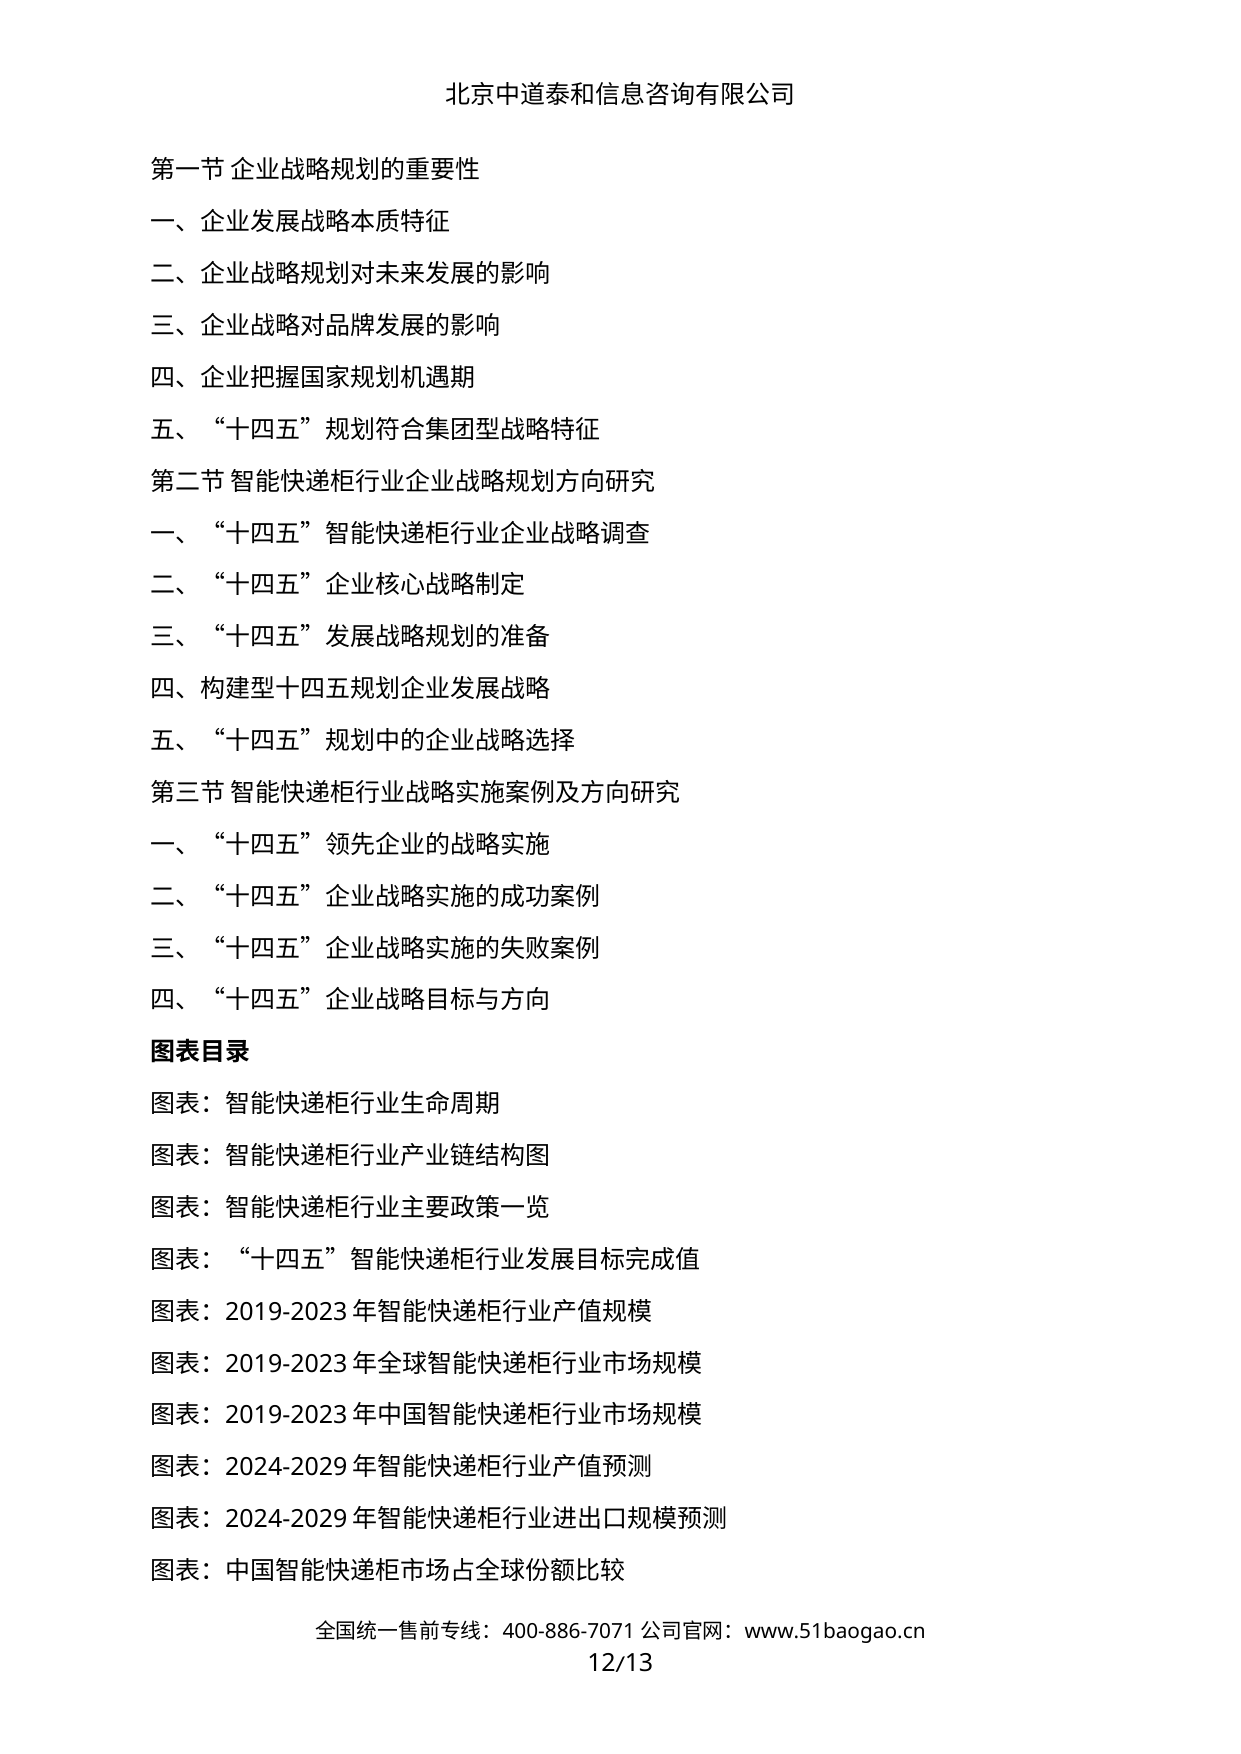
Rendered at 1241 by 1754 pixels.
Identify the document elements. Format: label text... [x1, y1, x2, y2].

text 四、构建型十四五规划企业发展战略 [150, 669, 1090, 705]
text 图表：2019-2023年中国智能快递柜行业市场规模 [150, 1395, 1090, 1431]
text 图表：2024-2029年智能快递柜行业产值预测 [150, 1447, 1090, 1483]
text 一、“十四五”领先企业的战略实施 [150, 824, 1090, 861]
text 第一节 企业战略规划的重要性 [150, 150, 1090, 186]
text 一、企业发展战略本质特征 [150, 202, 1090, 238]
text 第二节 智能快递柜行业企业战略规划方向研究 [150, 461, 1090, 497]
text 图表：中国智能快递柜市场占全球份额比较 [150, 1551, 1090, 1587]
text 一、“十四五”智能快递柜行业企业战略调查 [150, 513, 1090, 549]
text 图表：2019-2023年全球智能快递柜行业市场规模 [150, 1343, 1090, 1379]
text 图表：2024-2029年智能快递柜行业进出口规模预测 [150, 1499, 1090, 1535]
text 二、企业战略规划对未来发展的影响 [150, 254, 1090, 290]
text 五、“十四五”规划中的企业战略选择 [150, 721, 1090, 757]
text 二、“十四五”企业核心战略制定 [150, 565, 1090, 601]
text 第三节 智能快递柜行业战略实施案例及方向研究 [150, 772, 1090, 809]
text 图表：智能快递柜行业主要政策一览 [150, 1187, 1090, 1224]
text 图表：2019-2023年智能快递柜行业产值规模 [150, 1291, 1090, 1327]
text 五、“十四五”规划符合集团型战略特征 [150, 409, 1090, 446]
text 三、“十四五”发展战略规划的准备 [150, 617, 1090, 653]
text 四、“十四五”企业战略目标与方向 [150, 980, 1090, 1016]
text 图表：智能快递柜行业产业链结构图 [150, 1136, 1090, 1172]
text 三、“十四五”企业战略实施的失败案例 [150, 928, 1090, 964]
text 图表目录 [150, 1032, 1090, 1068]
text 三、企业战略对品牌发展的影响 [150, 306, 1090, 342]
text 图表：“十四五”智能快递柜行业发展目标完成值 [150, 1239, 1090, 1276]
text 二、“十四五”企业战略实施的成功案例 [150, 876, 1090, 912]
text 图表：智能快递柜行业生命周期 [150, 1084, 1090, 1120]
text 四、企业把握国家规划机遇期 [150, 357, 1090, 394]
